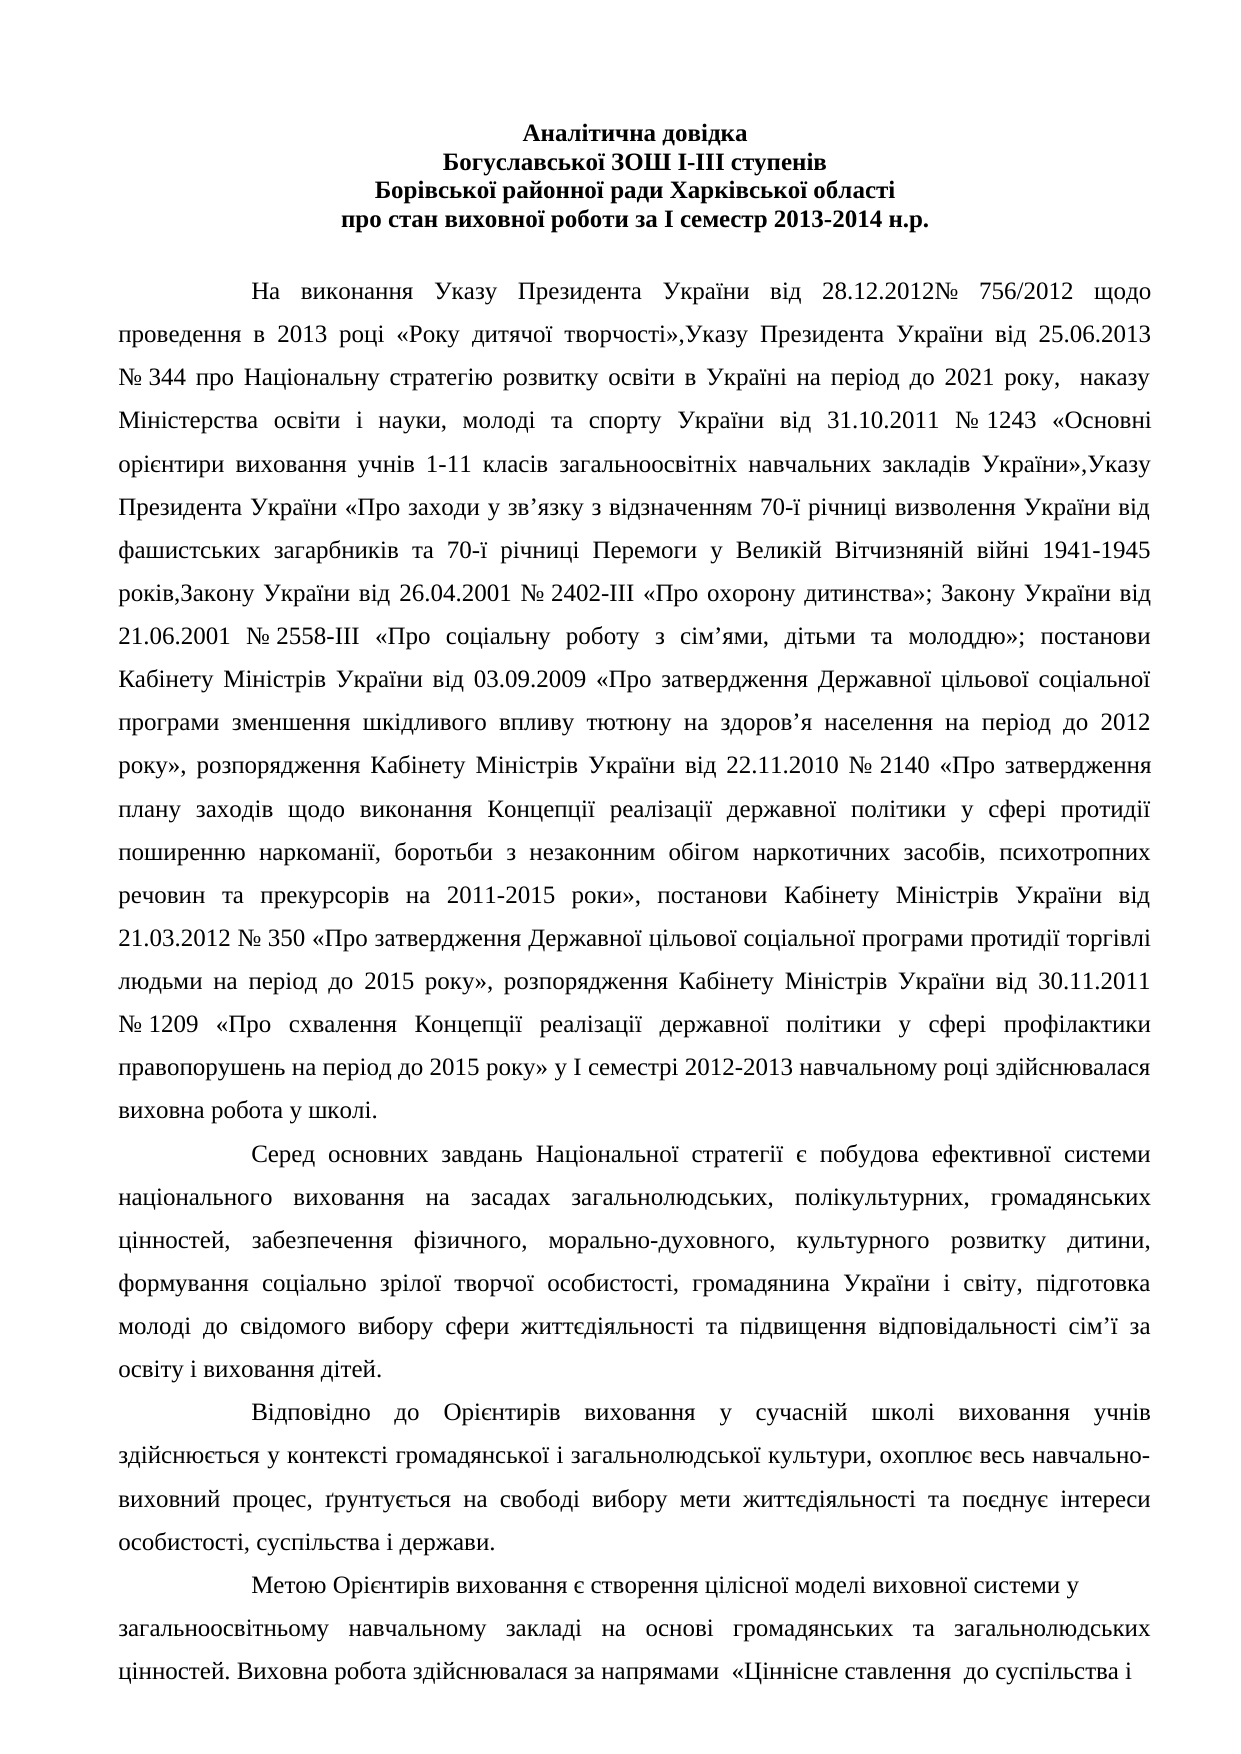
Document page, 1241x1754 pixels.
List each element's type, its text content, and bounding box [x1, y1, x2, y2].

text Метою Орієнтирів виховання є створення цілісної моделі виховної системи у [118, 1570, 1152, 1599]
text Борівської районної ради Харківської області [118, 176, 1152, 204]
text про стан виховної роботи за І семестр 2013-2014 н.р. [118, 204, 1152, 233]
text На виконання Указу Президента України від 28.12.2012№ 756/2012 щодо проведення в 2013 році «Року дитячої творчості»,Указу Президента України від 25.06.2013 № 344 про Національну стратегію розвитку освіти в Україні на період до 2021 року, наказу Міністерства освіти і науки, молоді та спорту України від 31.10.2011 № 1243 «Основні орієнтири виховання учнів 1-11 класів загальноосвітніх навчальних закладів України»,Указу Президента України «Про заходи у зв’язку з відзначенням 70-ї річниці визволення України від фашистських загарбників та 70-ї річниці Перемоги у Великій Вітчизняній війні 1941-1945 років,Закону України від 26.04.2001 № 2402-ІІІ «Про охорону дитинства»; Закону України від 21.06.2001 № 2558-ІІІ «Про соціальну роботу з сім’ями, дітьми та молоддю»; постанови Кабінету Міністрів України від 03.09.2009 «Про затвердження Державної цільової соціальної програми зменшення шкідливого впливу тютюну на здоров’я населення на період до 2012 року», розпорядження Кабінету Міністрів України від 22.11.2010 № 2140 «Про затвердження плану заходів щодо виконання Концепції реалізації державної політики у сфері протидії поширенню наркоманії, боротьби з незаконним обігом наркотичних засобів, психотропних речовин та прекурсорів на 2011-2015 роки», постанови Кабінету Міністрів України від 21.03.2012 № 350 «Про затвердження Державної цільової соціальної програми протидії торгівлі людьми на період до 2015 року», розпорядження Кабінету Міністрів України від 30.11.2011 № 1209 «Про схвалення Концепції реалізації державної політики у сфері профілактики правопорушень на період до 2015 року» у І семестрі 2012-2013 навчальному році здійснювалася виховна робота у школі. [118, 276, 1152, 1124]
text Аналітична довідка [118, 118, 1152, 147]
text загальноосвітньому навчальному закладі на основі громадянських та загальнолюдських цінностей. Виховна робота здійснювалася за напрямами «Ціннісне ставлення до суспільства і [118, 1613, 1152, 1685]
text Серед основних завдань Національної стратегії є побудова ефективної системи національного виховання на засадах загальнолюдських, полікультурних, громадянських цінностей, забезпечення фізичного, морально-духовного, культурного розвитку дитини, формування соціально зрілої творчої особистості, громадянина України і світу, підготовка молоді до свідомого вибору сфери життєдіяльності та підвищення відповідальності сім’ї за освіту і виховання дітей. [118, 1139, 1152, 1383]
text Богуславської ЗОШ І-ІІІ ступенів [118, 147, 1152, 176]
text Відповідно до Орієнтирів виховання у сучасній школі виховання учнів здійснюється у контексті громадянської і загальнолюдської культури, охоплює весь навчально-виховний процес, ґрунтується на свободі вибору мети життєдіяльності та поєднує інтереси особистості, суспільства і держави. [118, 1397, 1152, 1556]
